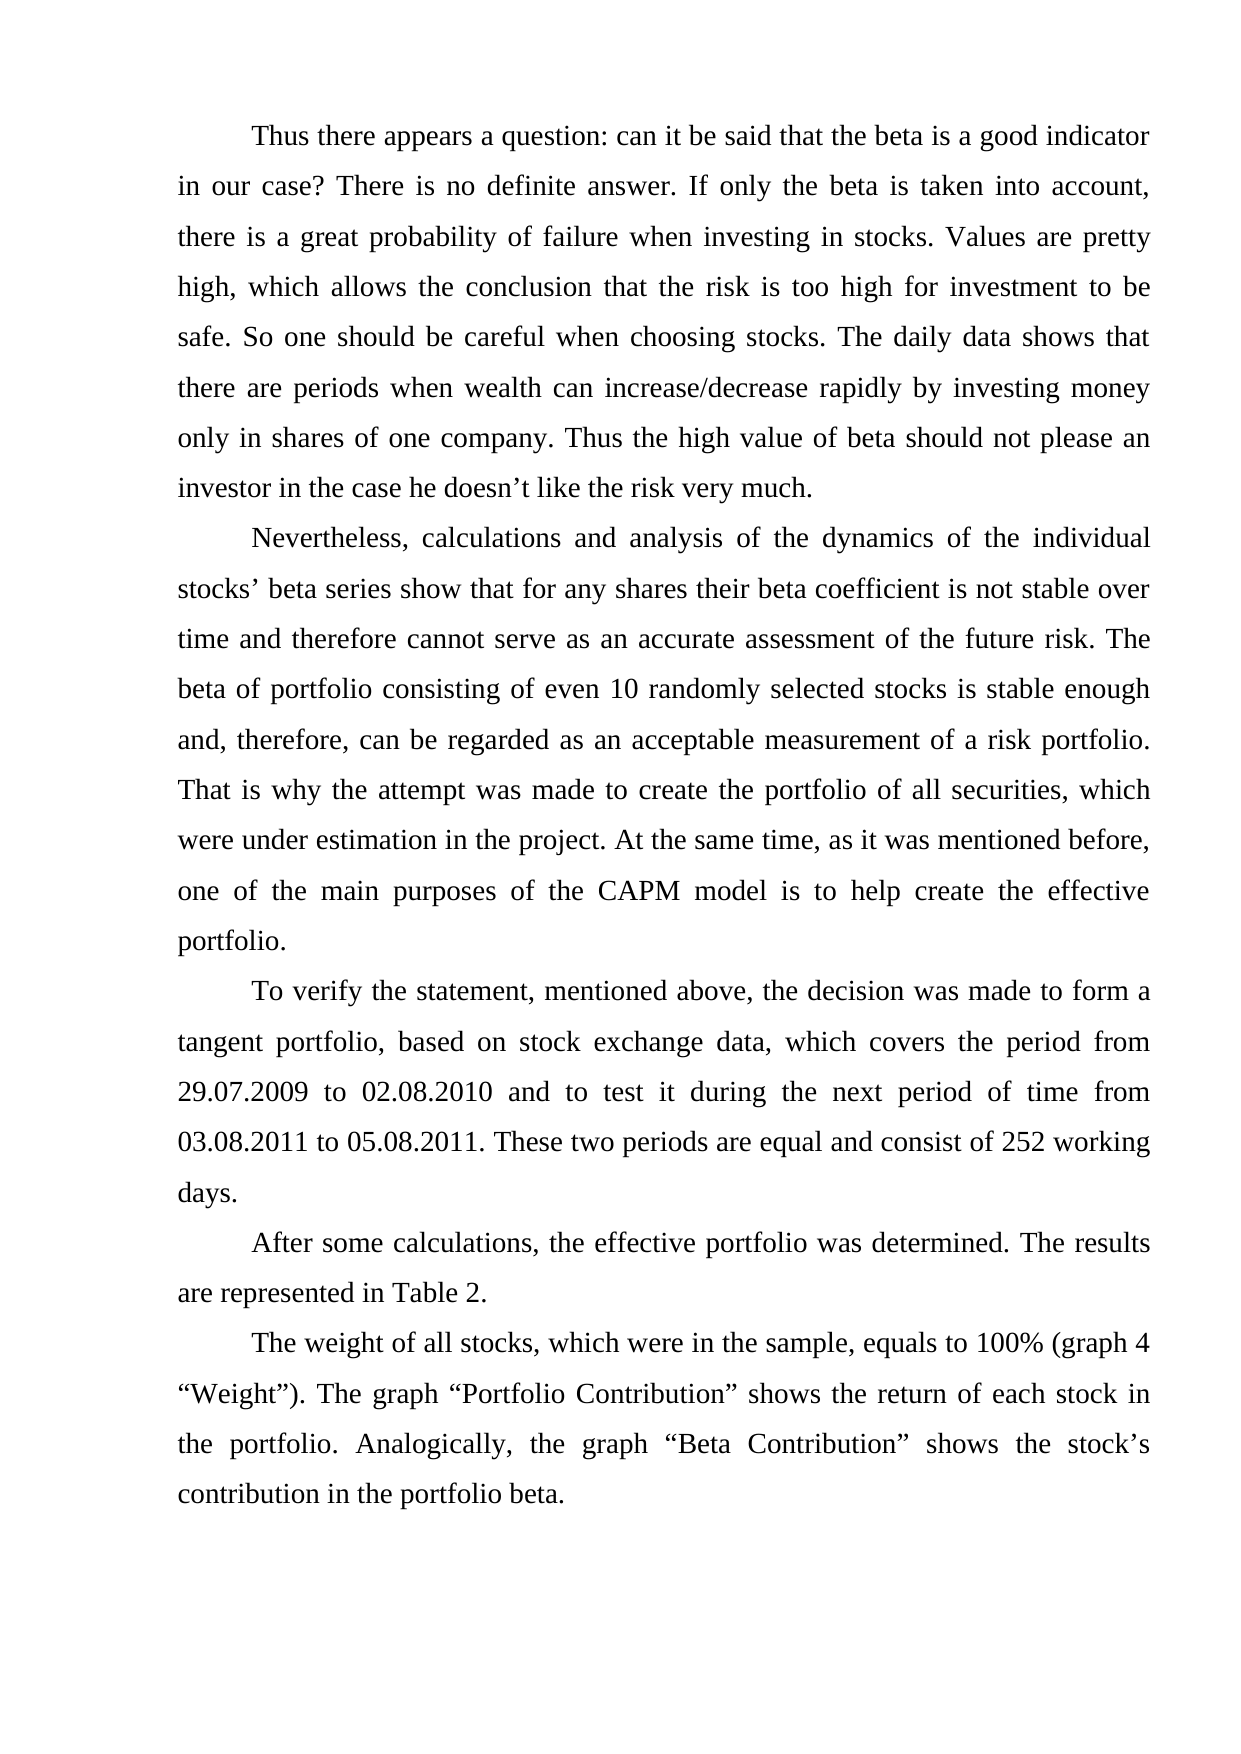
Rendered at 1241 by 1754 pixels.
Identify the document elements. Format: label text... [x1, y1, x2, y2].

text After some calculations, the effective portfolio was determined. The results are represented in Table 2. [177, 1225, 1152, 1309]
text Nevertheless, calculations and analysis of the dynamics of the individual stocks’ beta series show that for any shares their beta coefficient is not stable over time and therefore cannot serve as an accurate assessment of the future risk. The beta of portfolio consisting of even 10 randomly selected stocks is stable enough and, therefore, can be regarded as an acceptable measurement of a risk portfolio. That is why the attempt was made to create the portfolio of all securities, which were under estimation in the project. At the same time, as it was mentioned before, one of the main purposes of the CAPM model is to help create the effective portfolio. [177, 521, 1152, 957]
text To verify the statement, mentioned above, the decision was made to form a tangent portfolio, based on stock exchange data, which covers the period from 29.07.2009 to 02.08.2010 and to test it during the next period of time from 03.08.2011 to 05.08.2011. These two periods are equal and consist of 252 working days. [177, 973, 1152, 1208]
text The weight of all stocks, which were in the sample, equals to 100% (graph 4 “Weight”). The graph “Portfolio Contribution” shows the return of each stock in the portfolio. Analogically, the graph “Beta Contribution” shows the stock’s contribution in the portfolio beta. [177, 1326, 1152, 1510]
text Thus there appears a question: can it be said that the beta is a good indicator in our case? There is no definite answer. If only the beta is taken into account, there is a great probability of failure when investing in stocks. Values are pretty high, which allows the conclusion that the risk is too high for investment to be safe. So one should be careful when choosing stocks. The daily data shows that there are periods when wealth can increase/decrease rapidly by investing money only in shares of one company. Thus the high value of beta should not please an investor in the case he doesn’t like the risk very much. [177, 118, 1152, 504]
